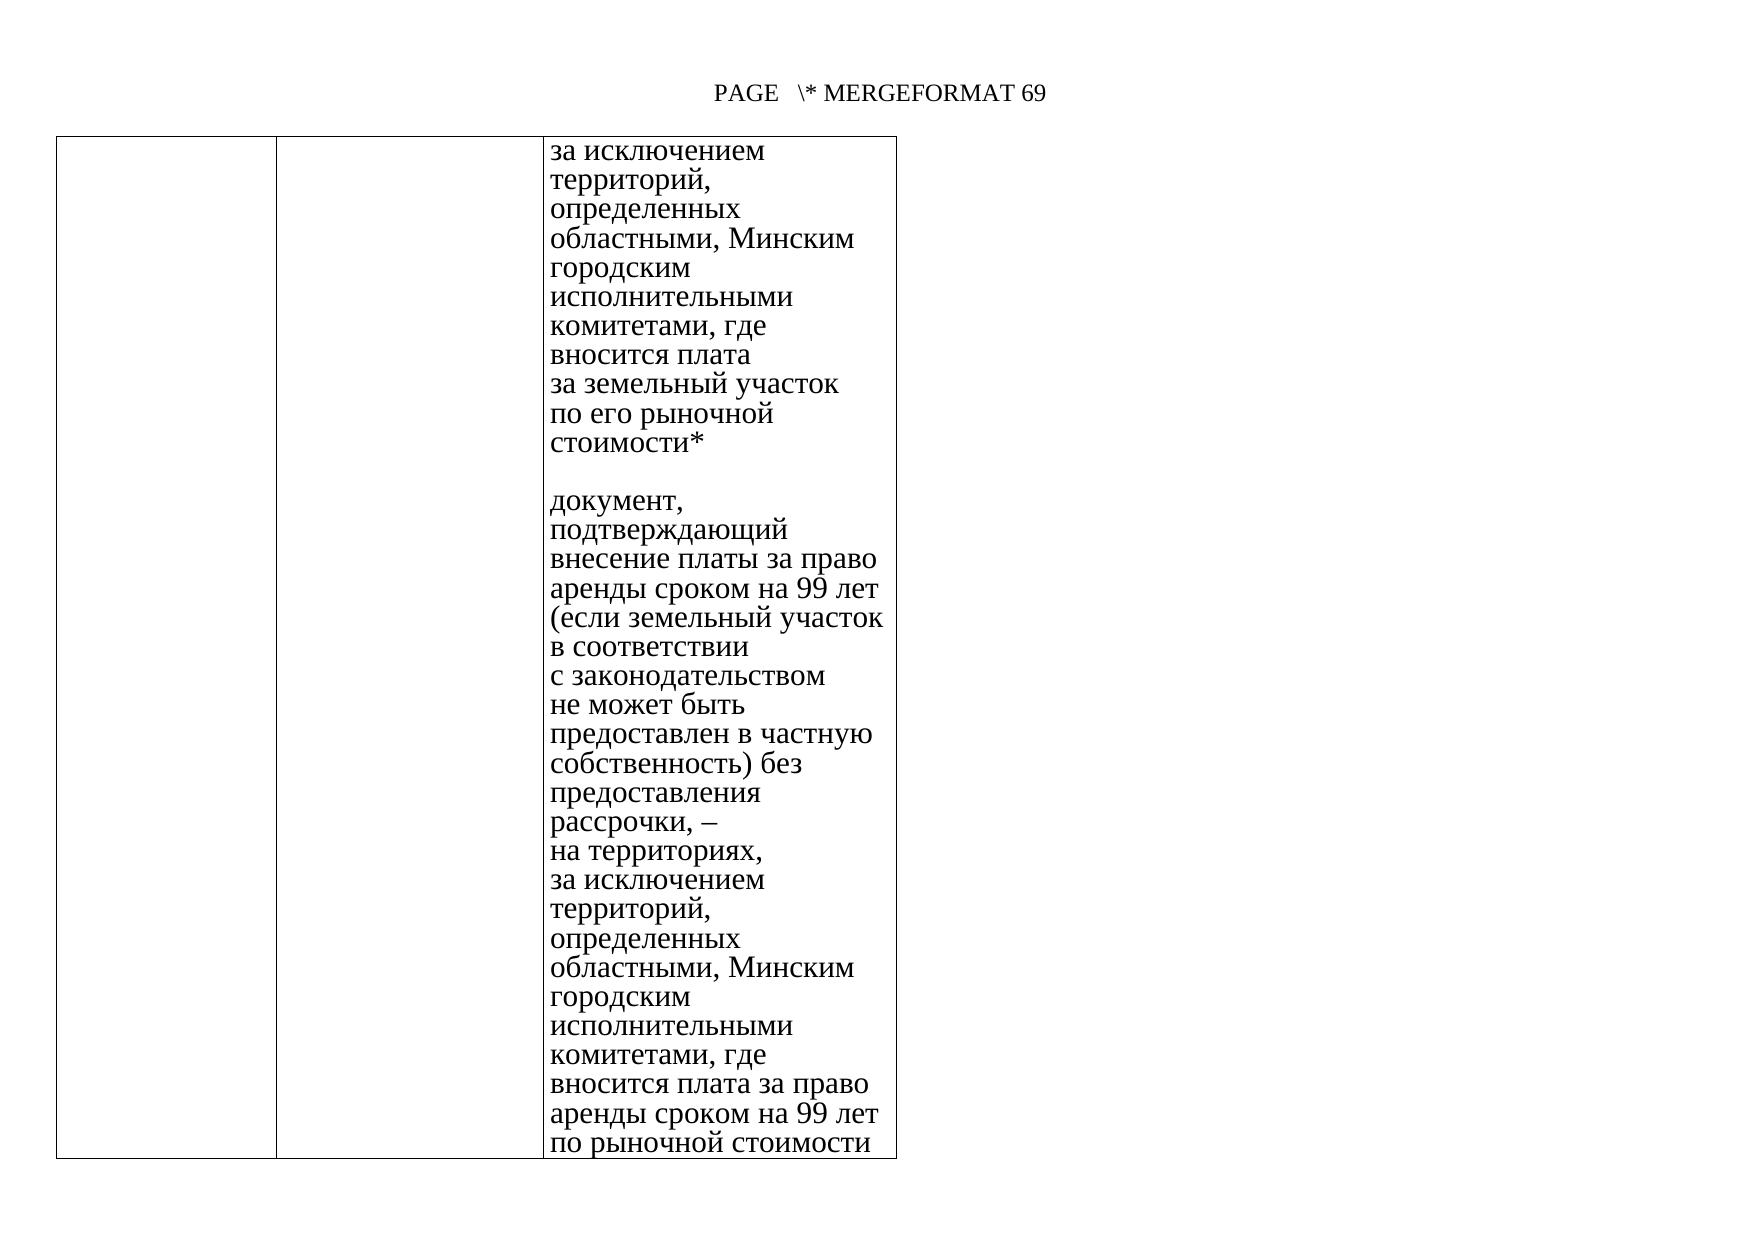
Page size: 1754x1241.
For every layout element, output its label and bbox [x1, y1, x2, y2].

table_cell [544, 137, 896, 1158]
table_cell [57, 137, 276, 1158]
table_cell [277, 137, 543, 1158]
